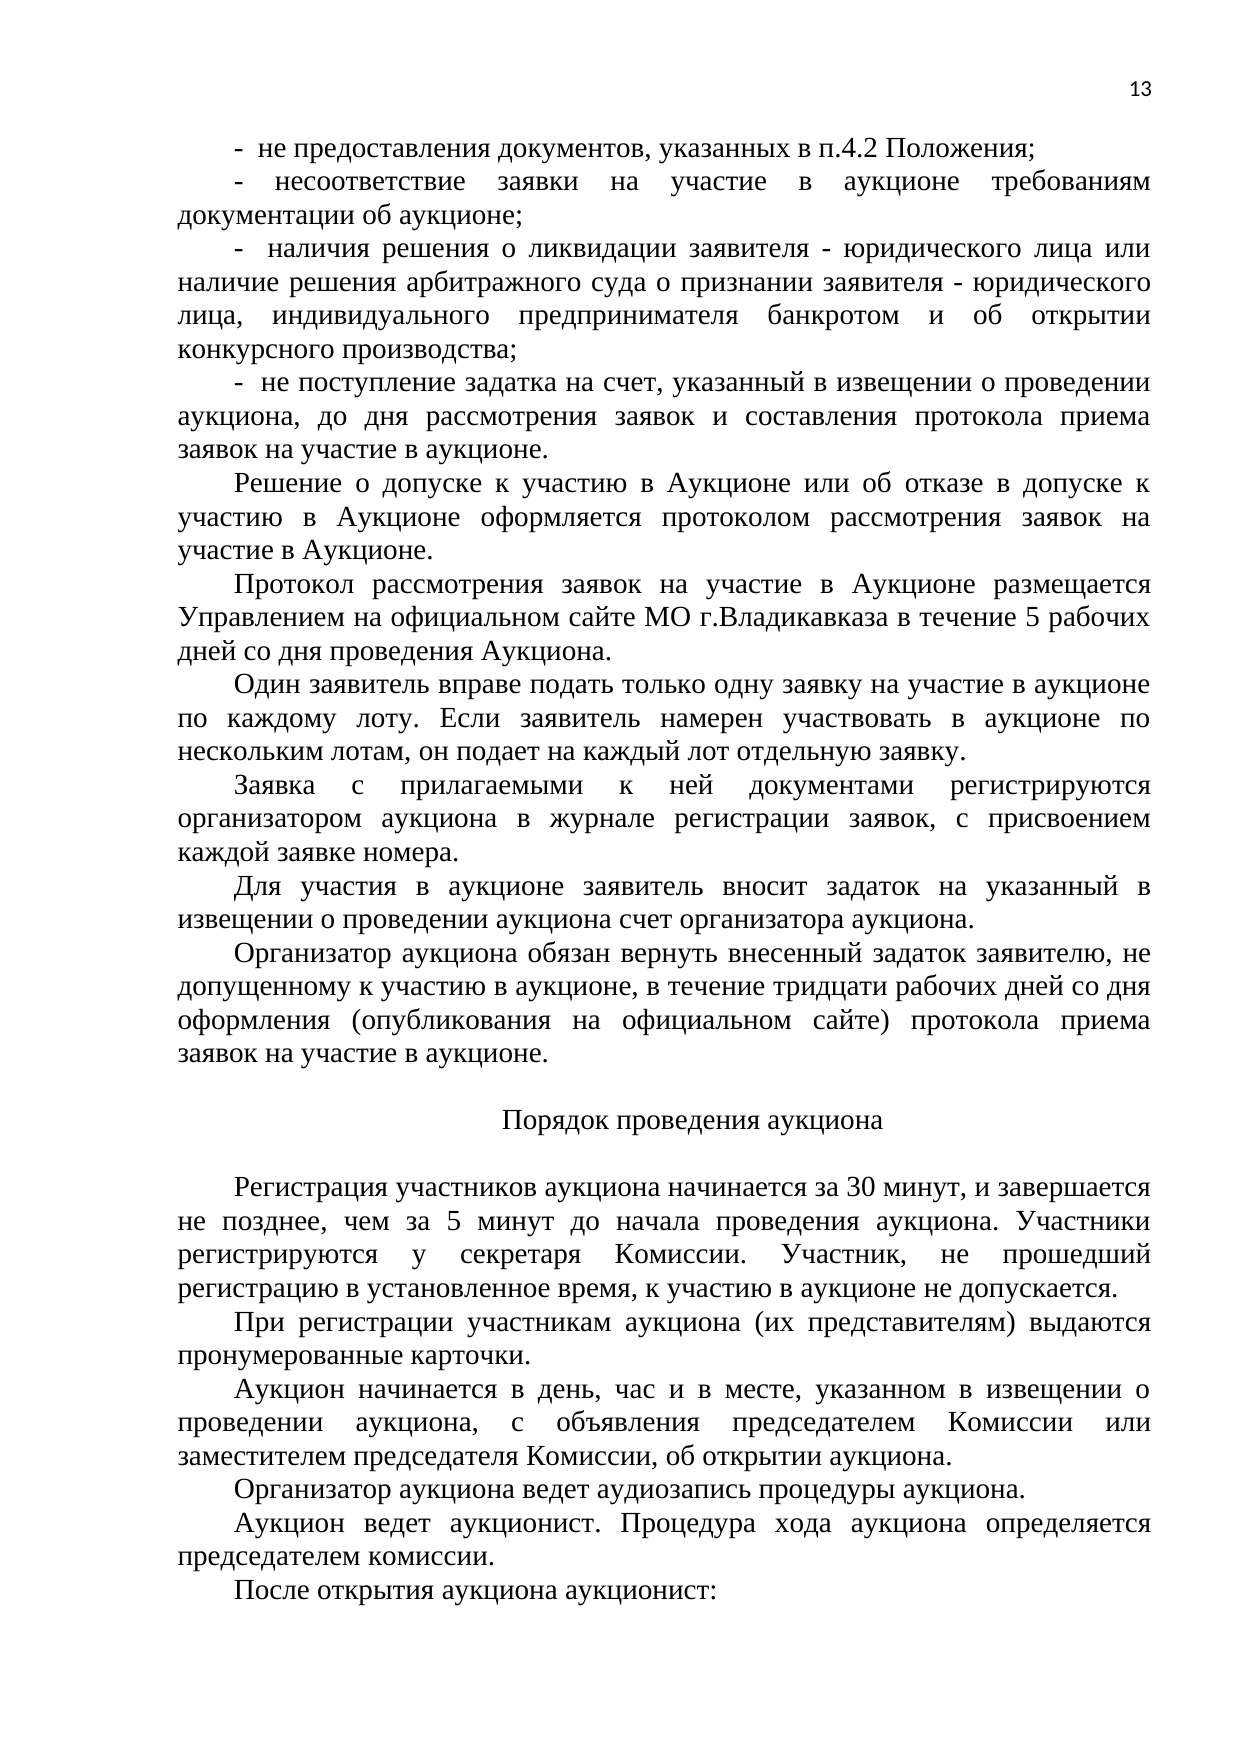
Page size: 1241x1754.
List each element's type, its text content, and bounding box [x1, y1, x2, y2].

text - несоответствие заявки на участие в аукционе требованиям документации об аукционе; [177, 163, 1152, 230]
text Протокол рассмотрения заявок на участие в Аукционе размещается Управлением на официальном сайте МО г.Владикавказа в течение 5 рабочих дней со дня проведения Аукциона. [177, 566, 1152, 666]
text - не поступление задатка на счет, указанный в извещении о проведении аукциона, до дня рассмотрения заявок и составления протокола приема заявок на участие в аукционе. [177, 364, 1152, 465]
text Порядок проведения аукциона [177, 1102, 1152, 1136]
text После открытия аукциона аукционист: [177, 1572, 1152, 1606]
text Один заявитель вправе подать только одну заявку на участие в аукционе по каждому лоту. Если заявитель намерен участвовать в аукционе по нескольким лотам, он подает на каждый лот отдельную заявку. [177, 666, 1152, 767]
text - не предоставления документов, указанных в п.4.2 Положения; [177, 130, 1152, 163]
text Заявка с прилагаемыми к ней документами регистрируются организатором аукциона в журнале регистрации заявок, с присвоением каждой заявке номера. [177, 767, 1152, 868]
text Аукцион ведет аукционист. Процедура хода аукциона определяется председателем комиссии. [177, 1505, 1152, 1572]
text - наличия решения о ликвидации заявителя - юридического лица или наличие решения арбитражного суда о признании заявителя - юридического лица, индивидуального предпринимателя банкротом и об открытии конкурсного производства; [177, 230, 1152, 364]
text Регистрация участников аукциона начинается за 30 минут, и завершается не позднее, чем за 5 минут до начала проведения аукциона. Участники регистрируются у секретаря Комиссии. Участник, не прошедший регистрацию в установленное время, к участию в аукционе не допускается. [177, 1169, 1152, 1304]
text Организатор аукциона обязан вернуть внесенный задаток заявителю, не допущенному к участию в аукционе, в течение тридцати рабочих дней со дня оформления (опубликования на официальном сайте) протокола приема заявок на участие в аукционе. [177, 935, 1152, 1069]
text Решение о допуске к участию в Аукционе или об отказе в допуске к участию в Аукционе оформляется протоколом рассмотрения заявок на участие в Аукционе. [177, 465, 1152, 566]
text Организатор аукциона ведет аудиозапись процедуры аукциона. [177, 1471, 1152, 1505]
text Для участия в аукционе заявитель вносит задаток на указанный в извещении о проведении аукциона счет организатора аукциона. [177, 868, 1152, 935]
text Аукцион начинается в день, час и в месте, указанном в извещении о проведении аукциона, с объявления председателем Комиссии или заместителем председателя Комиссии, об открытии аукциона. [177, 1371, 1152, 1471]
text При регистрации участникам аукциона (их представителям) выдаются пронумерованные карточки. [177, 1304, 1152, 1371]
